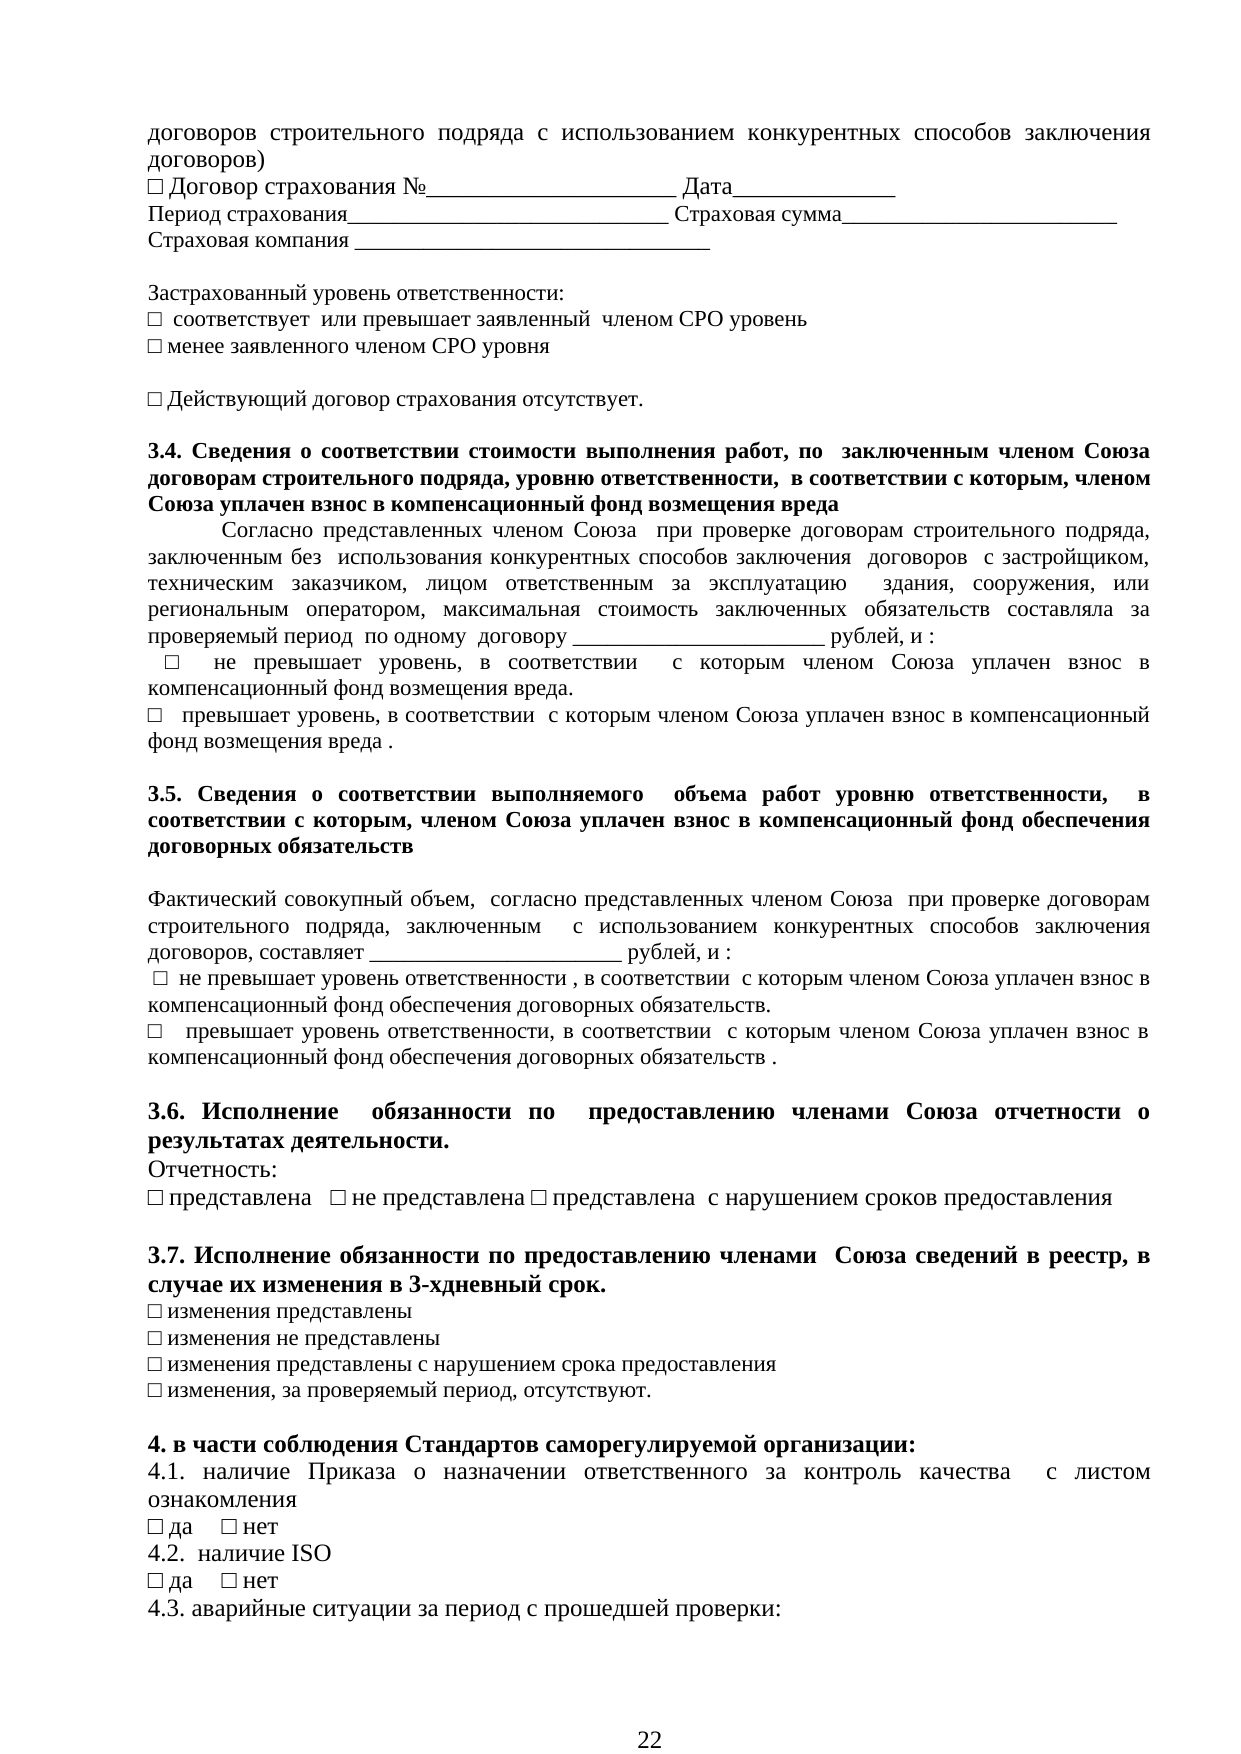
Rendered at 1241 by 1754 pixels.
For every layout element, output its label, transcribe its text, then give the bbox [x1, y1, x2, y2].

text 3.4. Сведения о соответствии стоимости выполнения работ, по заключенным членом Союза договорам строительного подряда, уровню ответственности, в соответствии с которым, членом Союза уплачен взнос в компенсационный фонд возмещения вреда [148, 437, 1152, 516]
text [148, 118, 1152, 173]
text □ изменения не представлены [148, 1324, 1152, 1350]
text 4.1. наличие Приказа о назначении ответственного за контроль качества с листом ознакомления [148, 1458, 1152, 1513]
text 4.2. наличие ISO [148, 1540, 1152, 1567]
text □ превышает уровень, в соответствии с которым членом Союза уплачен взнос в компенсационный фонд возмещения вреда . [148, 701, 1152, 753]
text □ изменения представлены с нарушением срока предоставления [148, 1350, 1152, 1376]
text Согласно представленных членом Союза при проверке договорам строительного подряда, заключенным без использования конкурентных способов заключения договоров с застройщиком, техническим заказчиком, лицом ответственным за эксплуатацию здания, сооружения, или региональным оператором, максимальная стоимость заключенных обязательств составляла за проверяемый период по одному договору ______________________ рублей, и : [148, 516, 1152, 648]
text □ соответствует или превышает заявленный членом СРО уровень [148, 306, 1152, 332]
text □ изменения представлены [148, 1297, 1152, 1324]
text □ да □ нет [148, 1513, 1152, 1540]
text Страховая компания _______________________________ [148, 226, 1152, 253]
text □ представлена □ не представлена □ представлена с нарушением сроков предоставления [148, 1182, 1152, 1211]
text 3.6. Исполнение обязанности по предоставлению членами Союза отчетности о результатах деятельности. [148, 1096, 1152, 1154]
text □ Действующий договор страхования отсутствует. [148, 384, 1152, 411]
text Фактический совокупный объем, согласно представленных членом Союза при проверке договорам строительного подряда, заключенным с использованием конкурентных способов заключения договоров, составляет ______________________ рублей, и : [148, 885, 1152, 964]
text Период страхования____________________________ Страховая сумма________________________ [148, 200, 1152, 226]
text □ Договор страхования №____________________ Дата_____________ [148, 173, 1152, 200]
text □ не превышает уровень, в соответствии с которым членом Союза уплачен взнос в компенсационный фонд возмещения вреда. [148, 648, 1152, 701]
text 3.7. Исполнение обязанности по предоставлению членами Союза сведений в реестр, в случае их изменения в 3-хдневный срок. [148, 1240, 1152, 1297]
text 3.5. Сведения о соответствии выполняемого объема работ уровню ответственности, в соответствии с которым, членом Союза уплачен взнос в компенсационный фонд обеспечения договорных обязательств [148, 780, 1152, 859]
text □ превышает уровень ответственности, в соответствии с которым членом Союза уплачен взнос в компенсационный фонд обеспечения договорных обязательств . [148, 1017, 1152, 1070]
text □ да □ нет [148, 1567, 1152, 1594]
text □ изменения, за проверяемый период, отсутствуют. [148, 1376, 1152, 1403]
text Отчетность: [148, 1154, 1152, 1182]
text 4.3. аварийные ситуации за период с прошедшей проверки: [148, 1594, 1152, 1622]
text □ менее заявленного членом СРО уровня [148, 332, 1152, 358]
text 4. в части соблюдения Стандартов саморегулируемой организации: [148, 1429, 1152, 1458]
text Застрахованный уровень ответственности: [148, 279, 1152, 306]
text □ не превышает уровень ответственности , в соответствии с которым членом Союза уплачен взнос в компенсационный фонд обеспечения договорных обязательств. [148, 964, 1152, 1017]
